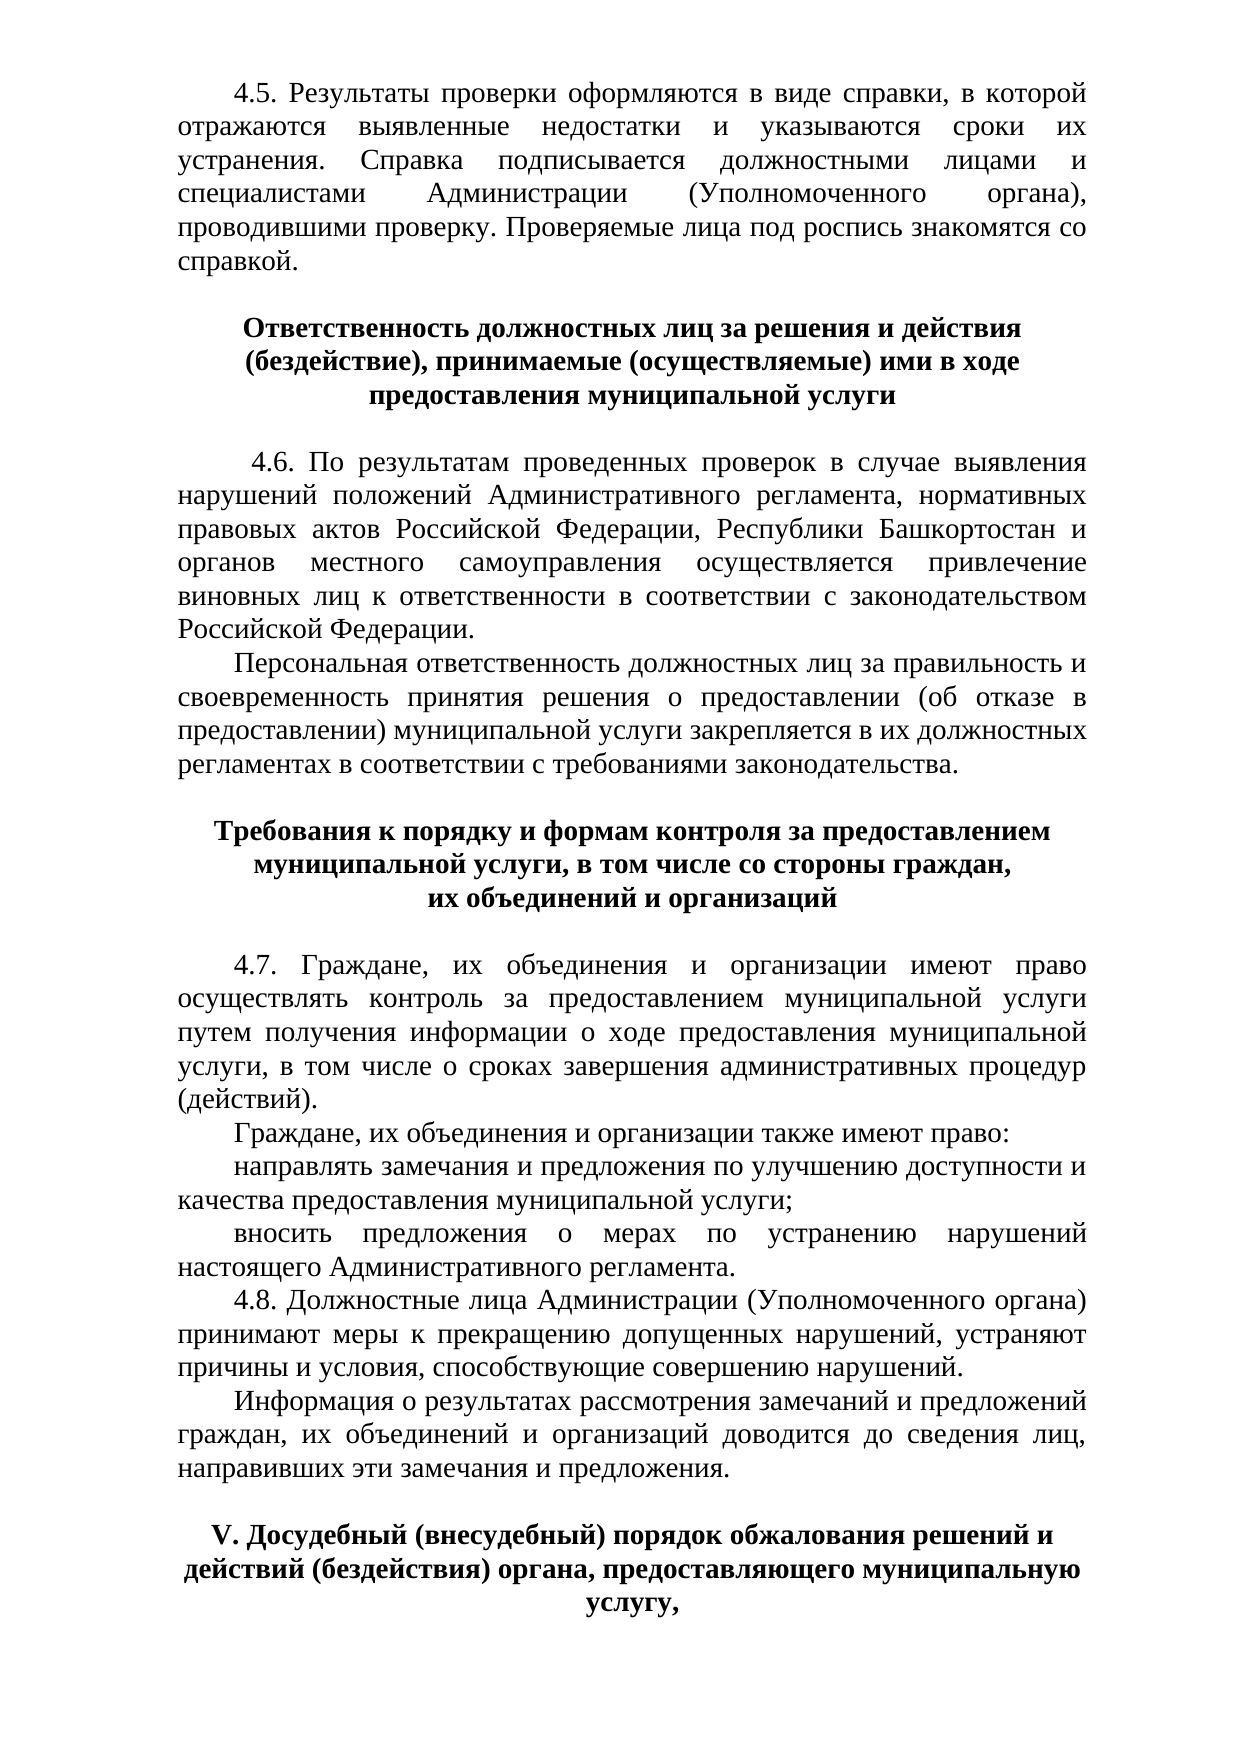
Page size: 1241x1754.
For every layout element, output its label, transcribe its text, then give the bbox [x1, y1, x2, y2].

text (бездействие), принимаемые (осуществляемые) ими в ходе [177, 343, 1087, 377]
text 4.7. Граждане, их объединения и организации имеют право осуществлять контроль за предоставлением муниципальной услуги путем получения информации о ходе предоставления муниципальной услуги, в том числе о сроках завершения административных процедур (действий). [177, 947, 1087, 1115]
text Информация о результатах рассмотрения замечаний и предложений граждан, их объединений и организаций доводится до сведения лиц, направивших эти замечания и предложения. [177, 1383, 1087, 1484]
text 4.8. Должностные лица Администрации (Уполномоченного органа) принимают меры к прекращению допущенных нарушений, устраняют причины и условия, способствующие совершению нарушений. [177, 1282, 1087, 1383]
text Требования к порядку и формам контроля за предоставлением [177, 813, 1087, 846]
text предоставления муниципальной услуги [177, 377, 1087, 410]
text Граждане, их объединения и организации также имеют право: [177, 1115, 1087, 1148]
text Ответственность должностных лиц за решения и действия [177, 310, 1087, 343]
text их объединений и организаций [177, 880, 1087, 913]
text направлять замечания и предложения по улучшению доступности и качества предоставления муниципальной услуги; [177, 1148, 1087, 1215]
text вносить предложения о мерах по устранению нарушений настоящего Административного регламента. [177, 1215, 1087, 1282]
text Персональная ответственность должностных лиц за правильность и своевременность принятия решения о предоставлении (об отказе в предоставлении) муниципальной услуги закрепляется в их должностных регламентах в соответствии с требованиями законодательства. [177, 645, 1087, 779]
text 4.6. По результатам проведенных проверок в случае выявления нарушений положений Административного регламента, нормативных правовых актов Российской Федерации, Республики Башкортостан и органов местного самоуправления осуществляется привлечение виновных лиц к ответственности в соответствии с законодательством Российской Федерации. [177, 444, 1087, 645]
text V. Досудебный (внесудебный) порядок обжалования решений и действий (бездействия) органа, предоставляющего муниципальную услугу, [177, 1517, 1087, 1618]
text 4.5. Результаты проверки оформляются в виде справки, в которой отражаются выявленные недостатки и указываются сроки их устранения. Справка подписывается должностными лицами и специалистами Администрации (Уполномоченного органа), проводившими проверку. Проверяемые лица под роспись знакомятся со справкой. [177, 75, 1087, 276]
text муниципальной услуги, в том числе со стороны граждан, [177, 846, 1087, 880]
